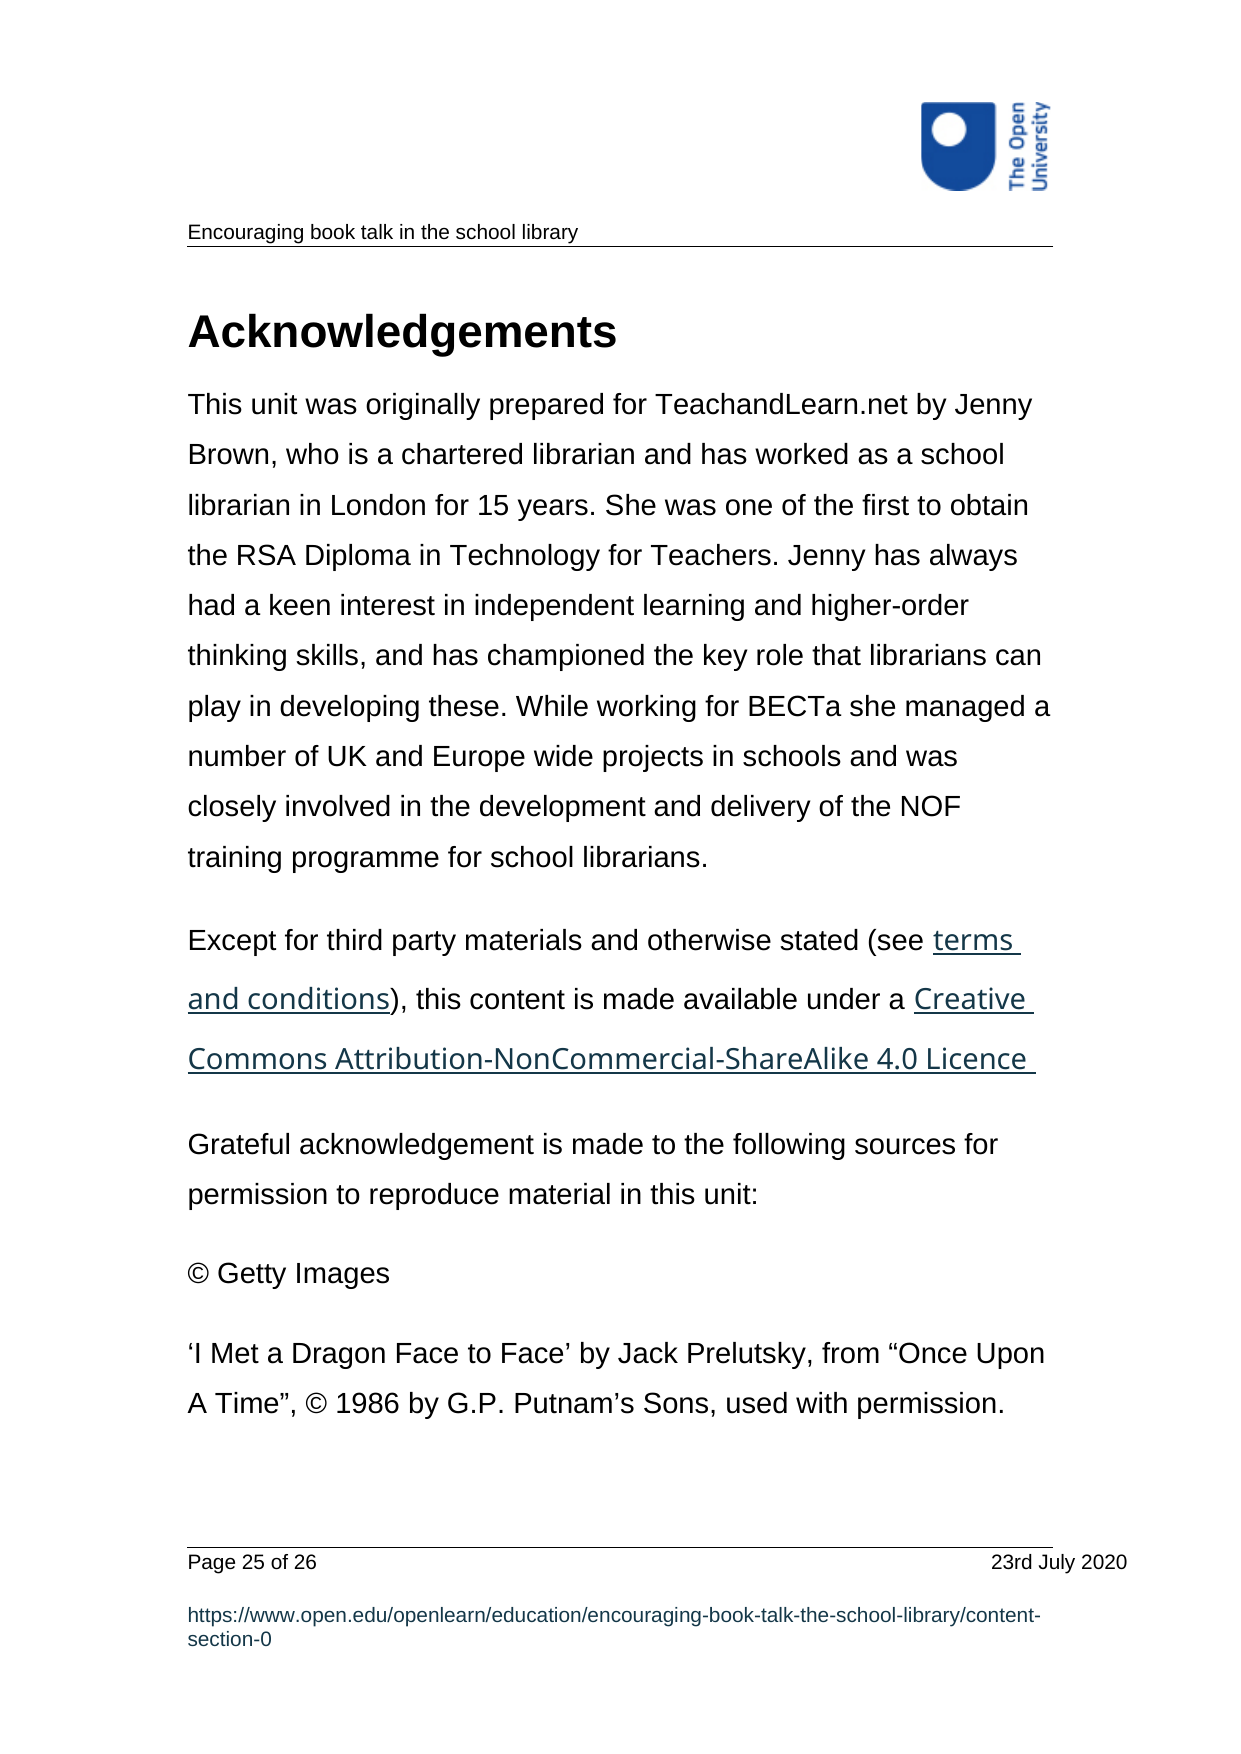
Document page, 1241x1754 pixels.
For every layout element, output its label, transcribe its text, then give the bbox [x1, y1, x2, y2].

subtitle Acknowledgements [187, 305, 1053, 358]
text This unit was originally prepared for TeachandLearn.net by Jenny Brown, who is a chartered librarian and has worked as a school librarian in London for 15 years. She was one of the first to obtain the RSA Diploma in Technology for Teachers. Jenny has always had a keen interest in independent learning and higher-order thinking skills, and has championed the key role that librarians can play in developing these. While working for BECTa she managed a number of UK and Europe wide projects in schools and was closely involved in the development and delivery of the NOF training programme for school librarians. [187, 387, 1053, 873]
picture [921, 102, 1052, 191]
text ‘I Met a Dragon Face to Face’ by Jack Prelutsky, from “Once Upon A Time”, © 1986 by G.P. Putnam’s Sons, used with permission. [187, 1336, 1053, 1420]
text © Getty Images [187, 1257, 1053, 1290]
text Grateful acknowledgement is made to the following sources for permission to reproduce material in this unit: [187, 1127, 1053, 1211]
text Except for third party materials and otherwise stated (see terms and conditions), this content is made available under a Creative Commons Attribution-NonCommercial-ShareAlike 4.0 Licence [187, 919, 1053, 1078]
